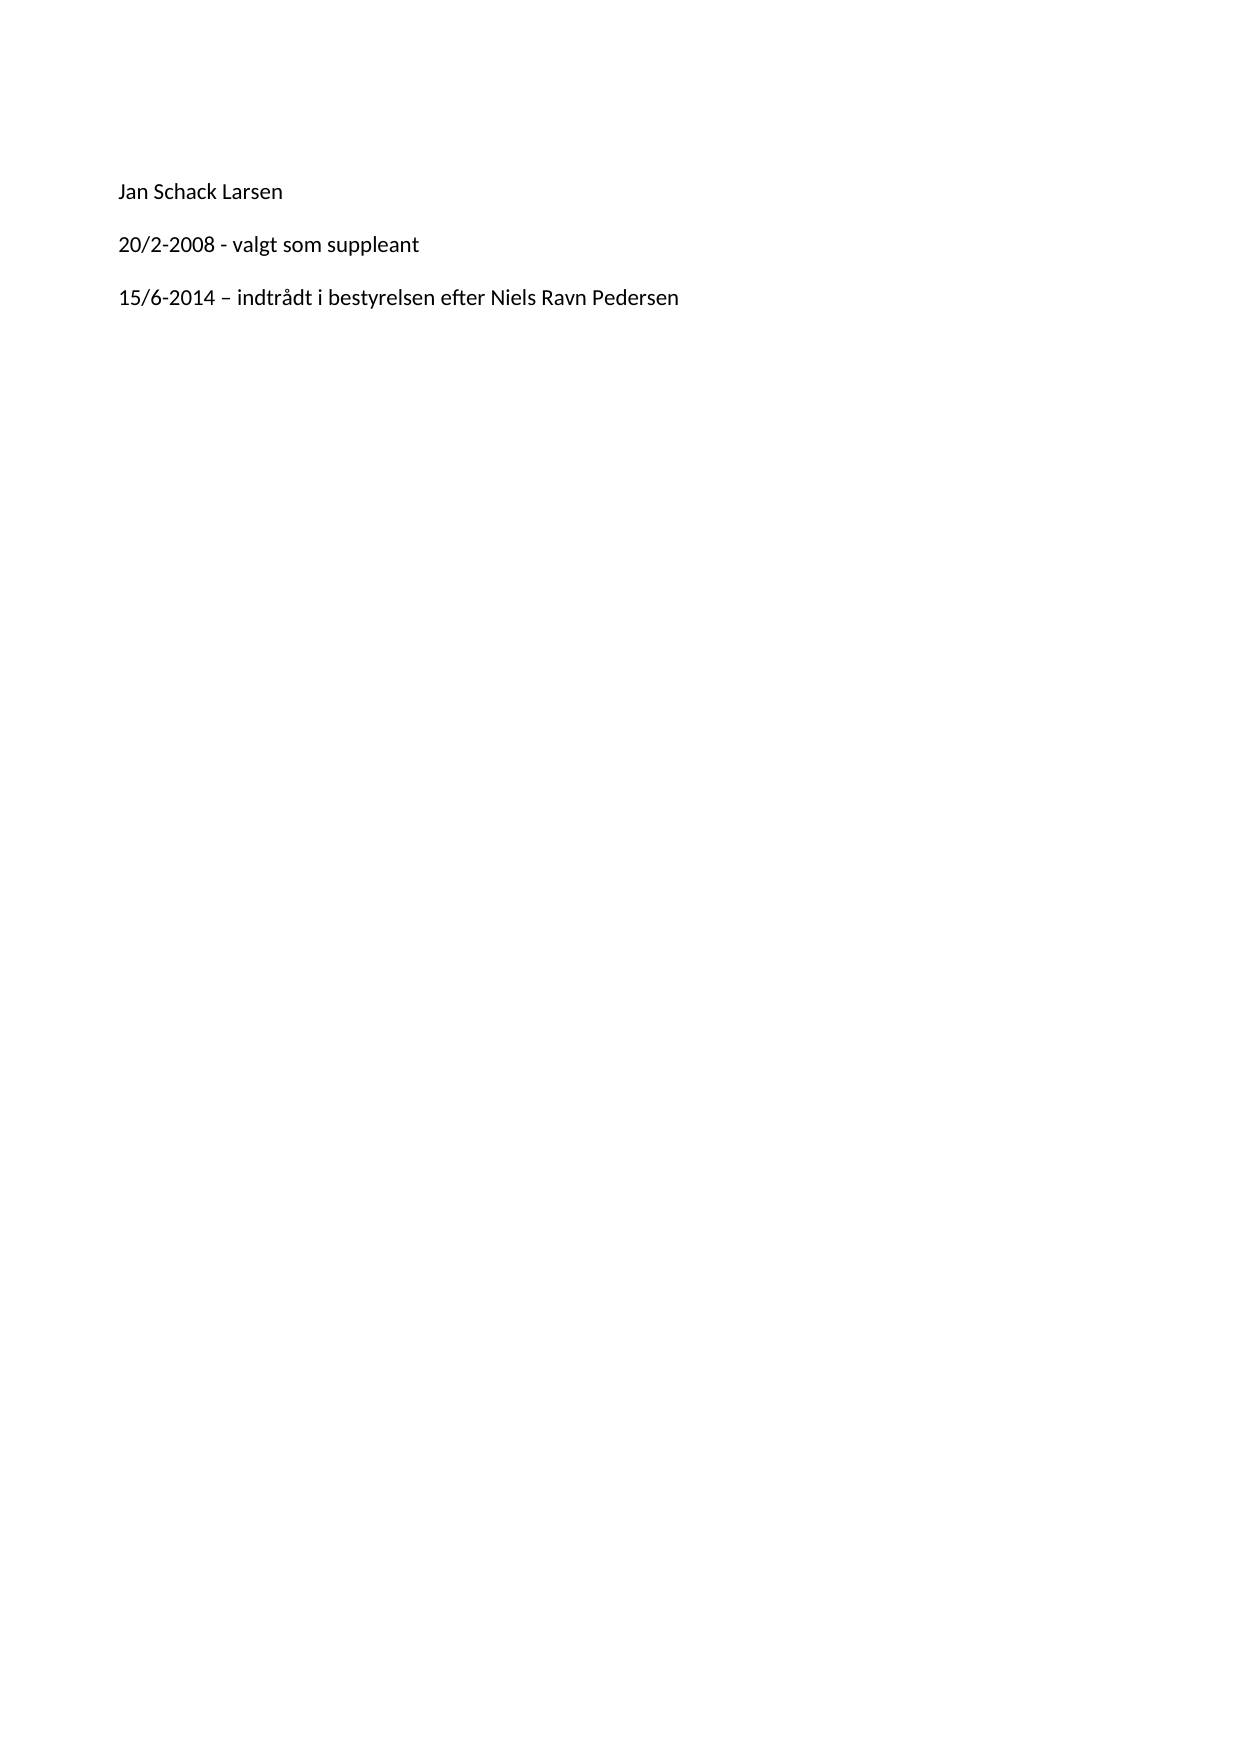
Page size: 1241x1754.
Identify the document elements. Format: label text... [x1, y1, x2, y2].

text Jan Schack Larsen [118, 177, 1122, 205]
text 15/6-2014 – indtrådt i bestyrelsen efter Niels Ravn Pedersen [118, 283, 1122, 311]
text 20/2-2008 - valgt som suppleant [118, 230, 1122, 258]
